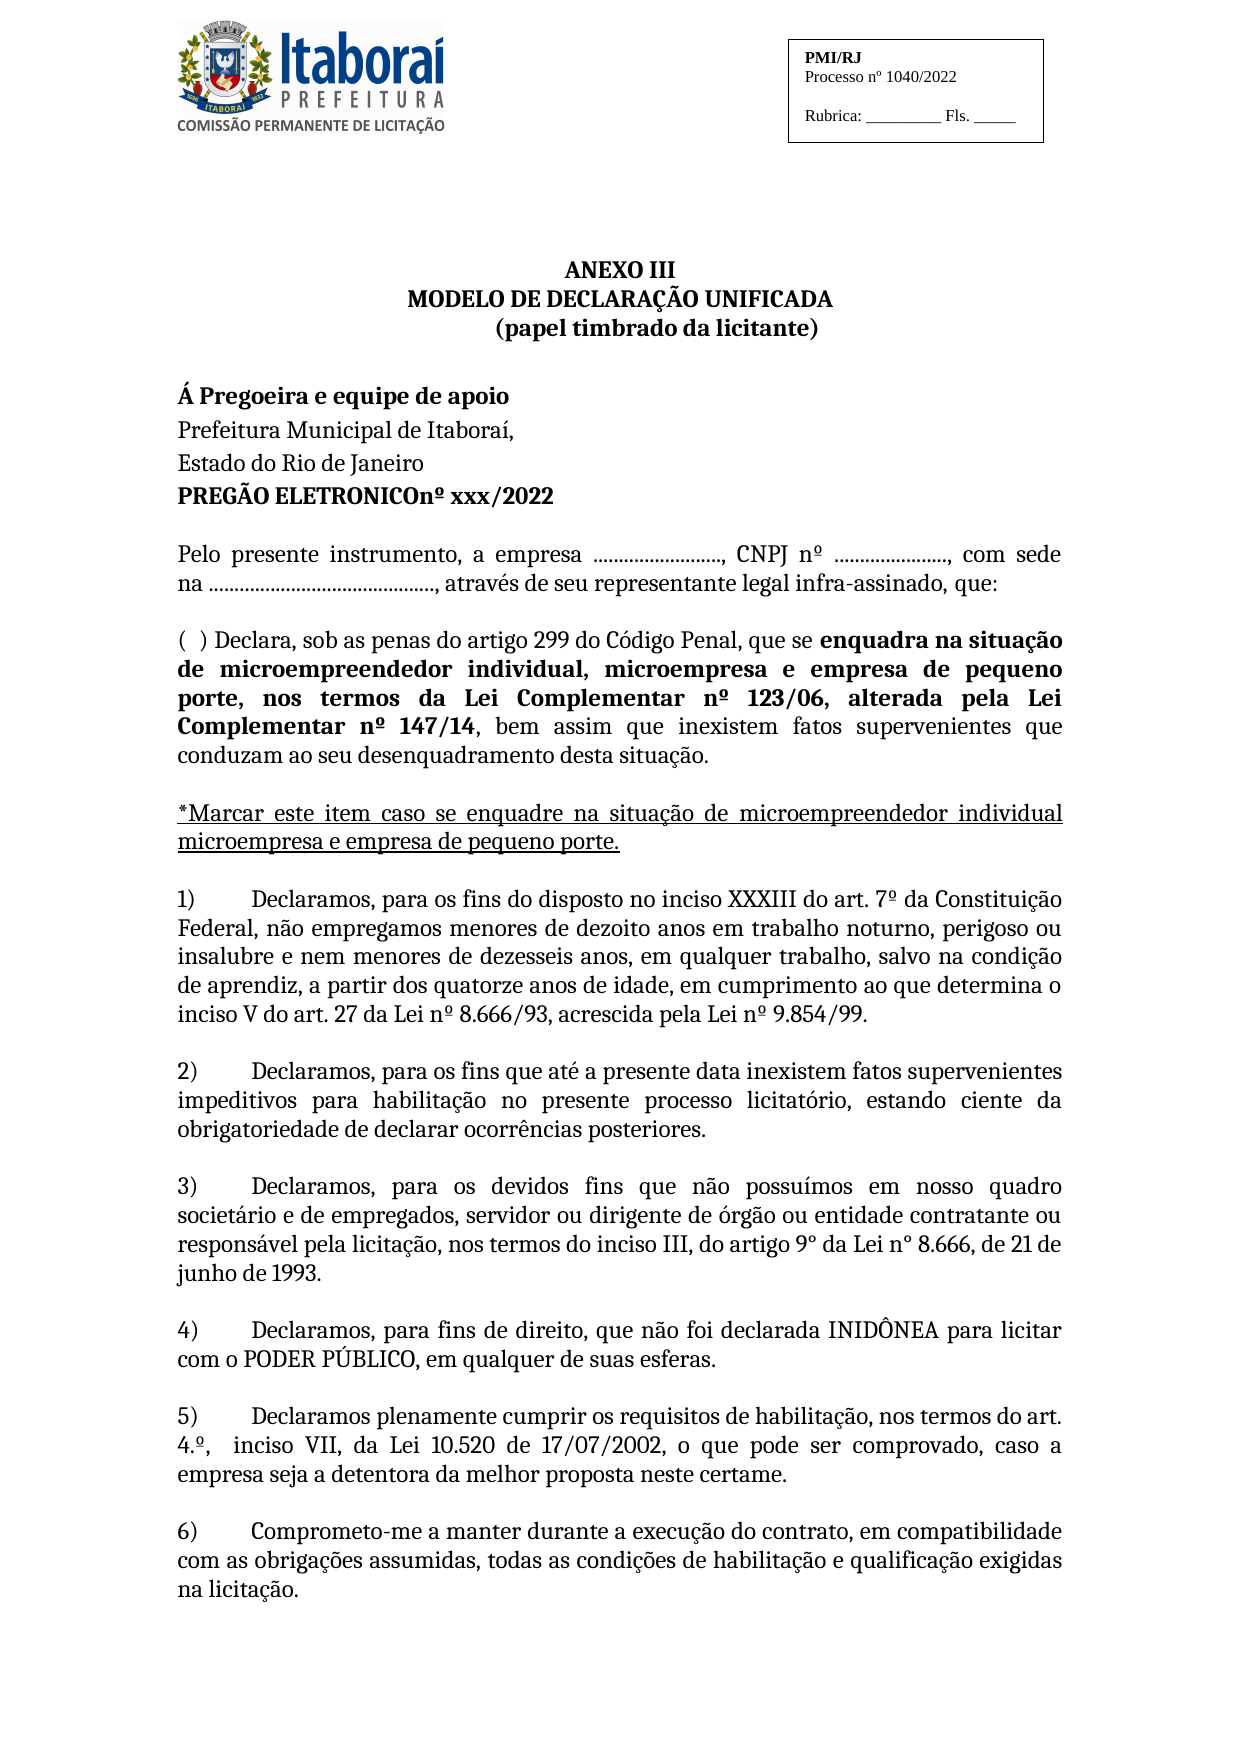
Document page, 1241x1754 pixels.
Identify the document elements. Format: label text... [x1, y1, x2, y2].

picture [177, 20, 445, 135]
text PREGÃO ELETRONICOnº xxx/2022 [177, 478, 1063, 511]
text Pelo presente instrumento, a empresa ........................., CNPJ nº ......................, com sede na ............................................, através de seu representante legal infra-assinado, que: [177, 540, 1063, 597]
text Estado do Rio de Janeiro [177, 444, 1063, 478]
text MODELO DE DECLARAÇÃO UNIFICADA [177, 285, 1063, 314]
subtitle (papel timbrado da licitante) [251, 314, 1063, 343]
text *Marcar este item caso se enquadre na situação de microempreendedor individual microempresa e empresa de pequeno porte. [177, 798, 1063, 823]
list Comprometo-me a manter durante a execução do contrato, em compatibilidade com as obrigações assumidas, todas as condições de habilitação e qualificação exigidas na licitação. [177, 1517, 1063, 1603]
text *Marcar este item caso se enquadre na situação de microempreendedor individual microempresa e empresa de pequeno porte. [177, 824, 1063, 856]
list Declaramos, para os fins do disposto no inciso XXXIII do art. 7º da Constituição Federal, não empregamos menores de dezoito anos em trabalho noturno, perigoso ou insalubre e nem menores de dezesseis anos, em qualquer trabalho, salvo na condição de aprendiz, a partir dos quatorze anos de idade, em cumprimento ao que determina o inciso V do art. 27 da Lei nº 8.666/93, acrescida pela Lei nº 9.854/99. [177, 885, 1063, 1028]
text Á Pregoeira e equipe de apoio [177, 378, 1063, 411]
list Declaramos, para os fins que até a presente data inexistem fatos supervenientes impeditivos para habilitação no presente processo licitatório, estando ciente da obrigatoriedade de declarar ocorrências posteriores. [177, 1057, 1063, 1143]
text ANEXO III [177, 256, 1063, 285]
list Declaramos, para os devidos fins que não possuímos em nosso quadro societário e de empregados, servidor ou dirigente de órgão ou entidade contratante ou responsável pela licitação, nos termos do inciso III, do artigo 9° da Lei n° 8.666, de 21 de junho de 1993. [177, 1172, 1063, 1287]
list Declaramos, para fins de direito, que não foi declarada INIDÔNEA para licitar com o PODER PÚBLICO, em qualquer de suas esferas. [177, 1316, 1063, 1373]
list ( ) Declara, sob as penas do artigo 299 do Código Penal, que se enquadra na situação de microempreendedor individual, microempresa e empresa de pequeno porte, nos termos da Lei Complementar nº 123/06, alterada pela Lei Complementar nº 147/14, bem assim que inexistem fatos supervenientes que conduzam ao seu desenquadramento desta situação. [177, 626, 1063, 770]
text Prefeitura Municipal de Itaboraí, [177, 411, 1063, 444]
list Declaramos plenamente cumprir os requisitos de habilitação, nos termos do art. 4.º, inciso VII, da Lei 10.520 de 17/07/2002, o que pode ser comprovado, caso a empresa seja a detentora da melhor proposta neste certame. [177, 1402, 1063, 1488]
